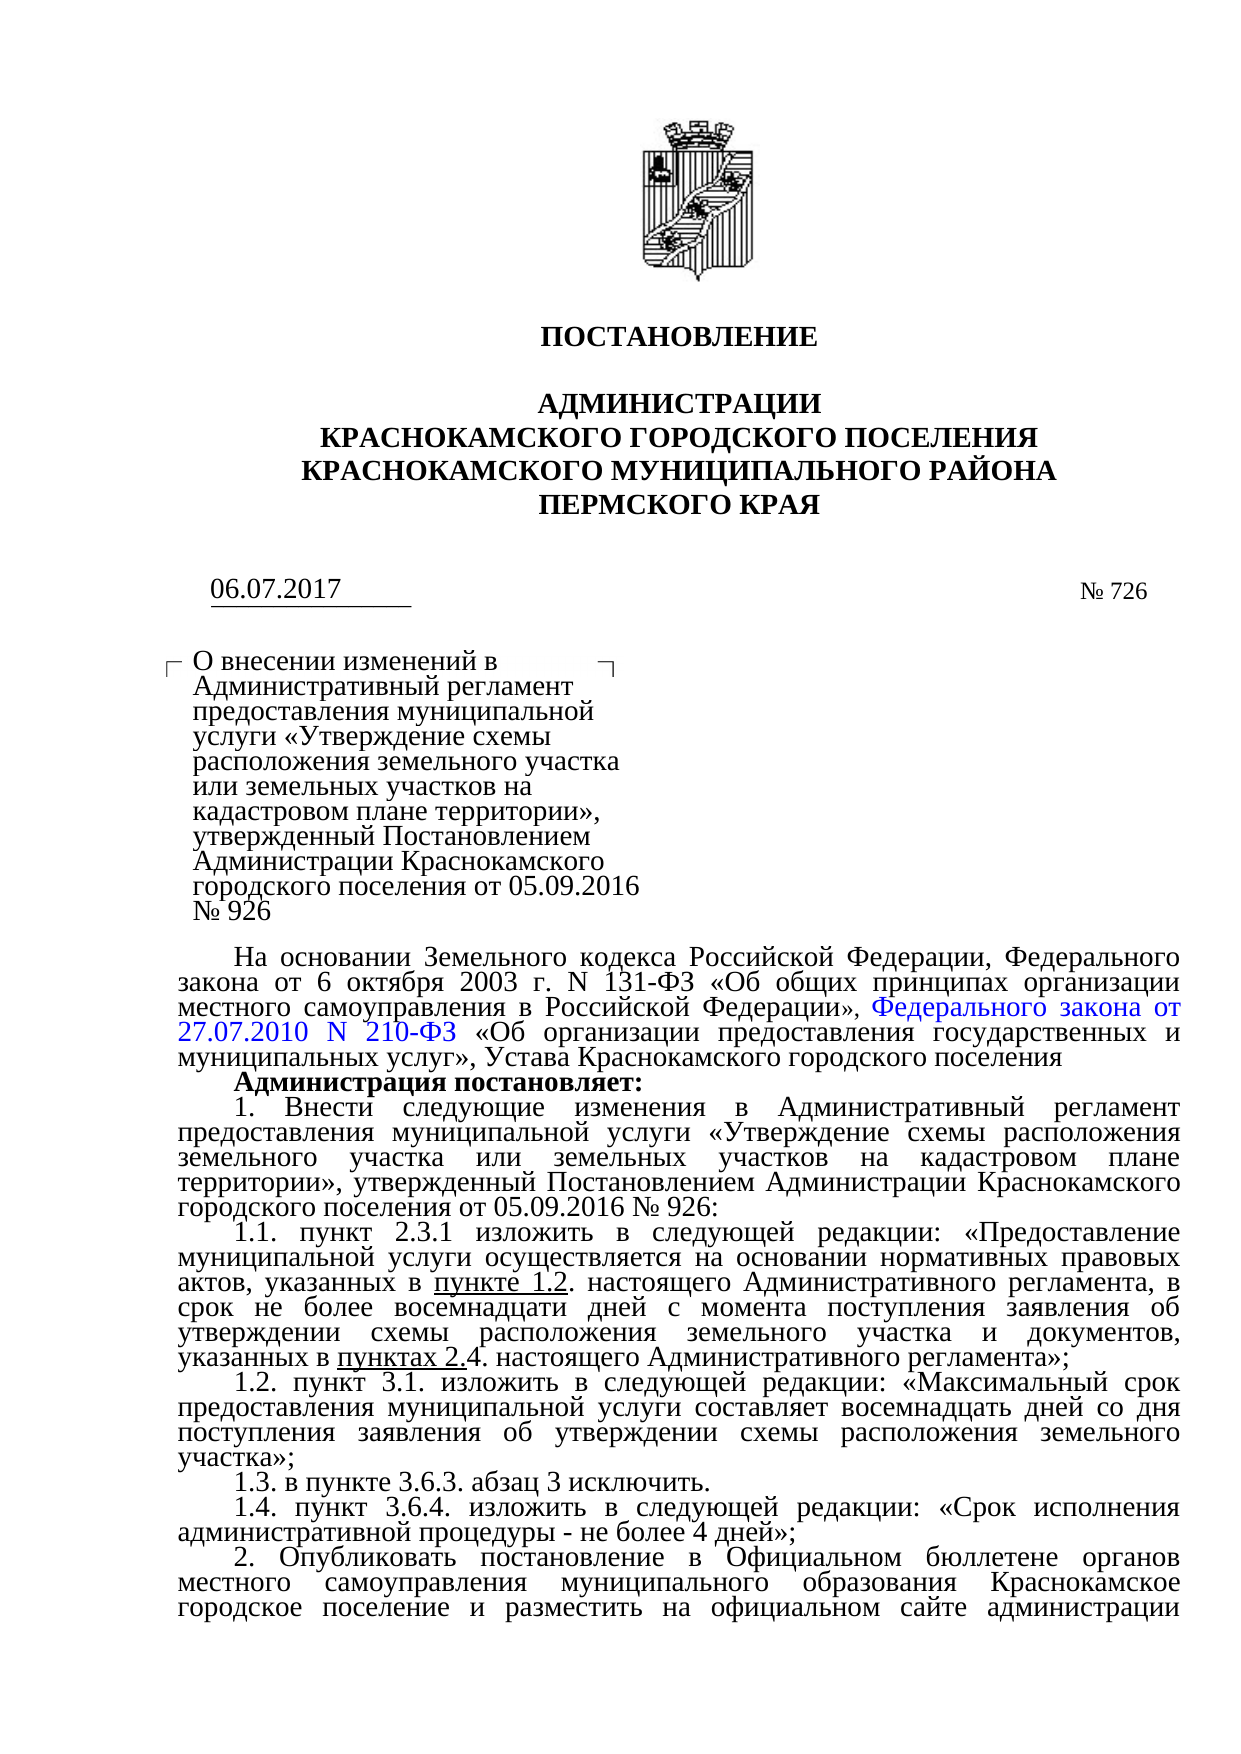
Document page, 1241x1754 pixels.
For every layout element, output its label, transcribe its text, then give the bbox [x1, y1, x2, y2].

text 1.1. пункт 2.3.1 изложить в следующей редакции: «Предоставление муниципальной услуги осуществляется на основании нормативных правовых актов, указанных в пункте 1.2. настоящего Административного регламента, в срок не более восемнадцати дней с момента поступления заявления об утверждении схемы расположения земельного участка и документов, указанных в пунктах 2.4. настоящего Административного регламента»; [177, 1221, 1181, 1371]
text КРАСНОКАМСКОГО МУНИЦИПАЛЬНОГО РАЙОНА [177, 453, 1181, 487]
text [177, 1546, 1181, 1621]
picture [196, 656, 209, 669]
text На основании Земельного кодекса Российской Федерации, Федерального закона от 6 октября 2003 г. N 131-ФЗ «Об общих принципах организации местного самоуправления в Российской Федерации», Федерального закона от 27.07.2010 N 210-ФЗ «Об организации предоставления государственных и муниципальных услуг», Устава Краснокамского городского поселения [177, 946, 1181, 1071]
picture [166, 656, 624, 677]
text 1.2. пункт 3.1. изложить в следующей редакции: «Максимальный срок предоставления муниципальной услуги составляет восемнадцать дней со дня поступления заявления об утверждении схемы расположения земельного участка»; [177, 1371, 1181, 1471]
text 1. Внести следующие изменения в Административный регламент предоставления муниципальной услуги «Утверждение схемы расположения земельного участка или земельных участков на кадастровом плане территории», утвержденный Постановлением Администрации Краснокамского городского поселения от 05.09.2016 № 926: [177, 1096, 1181, 1221]
text ПОСТАНОВЛЕНИЕ [177, 319, 1181, 353]
text 1.4. пункт 3.6.4. изложить в следующей редакции: «Срок исполнения административной процедуры - не более 4 дней»; [177, 1496, 1181, 1546]
text КРАСНОКАМСКОГО ГОРОДСКОГО ПОСЕЛЕНИЯ [177, 420, 1181, 453]
text 1.3. в пункте 3.6.3. абзац 3 исключить. [177, 1471, 1181, 1496]
text Администрация постановляет: [177, 1071, 1181, 1096]
text ПЕРМСКОГО КРАЯ [177, 487, 1181, 521]
text АДМИНИСТРАЦИИ [177, 386, 1181, 420]
picture [640, 118, 760, 288]
